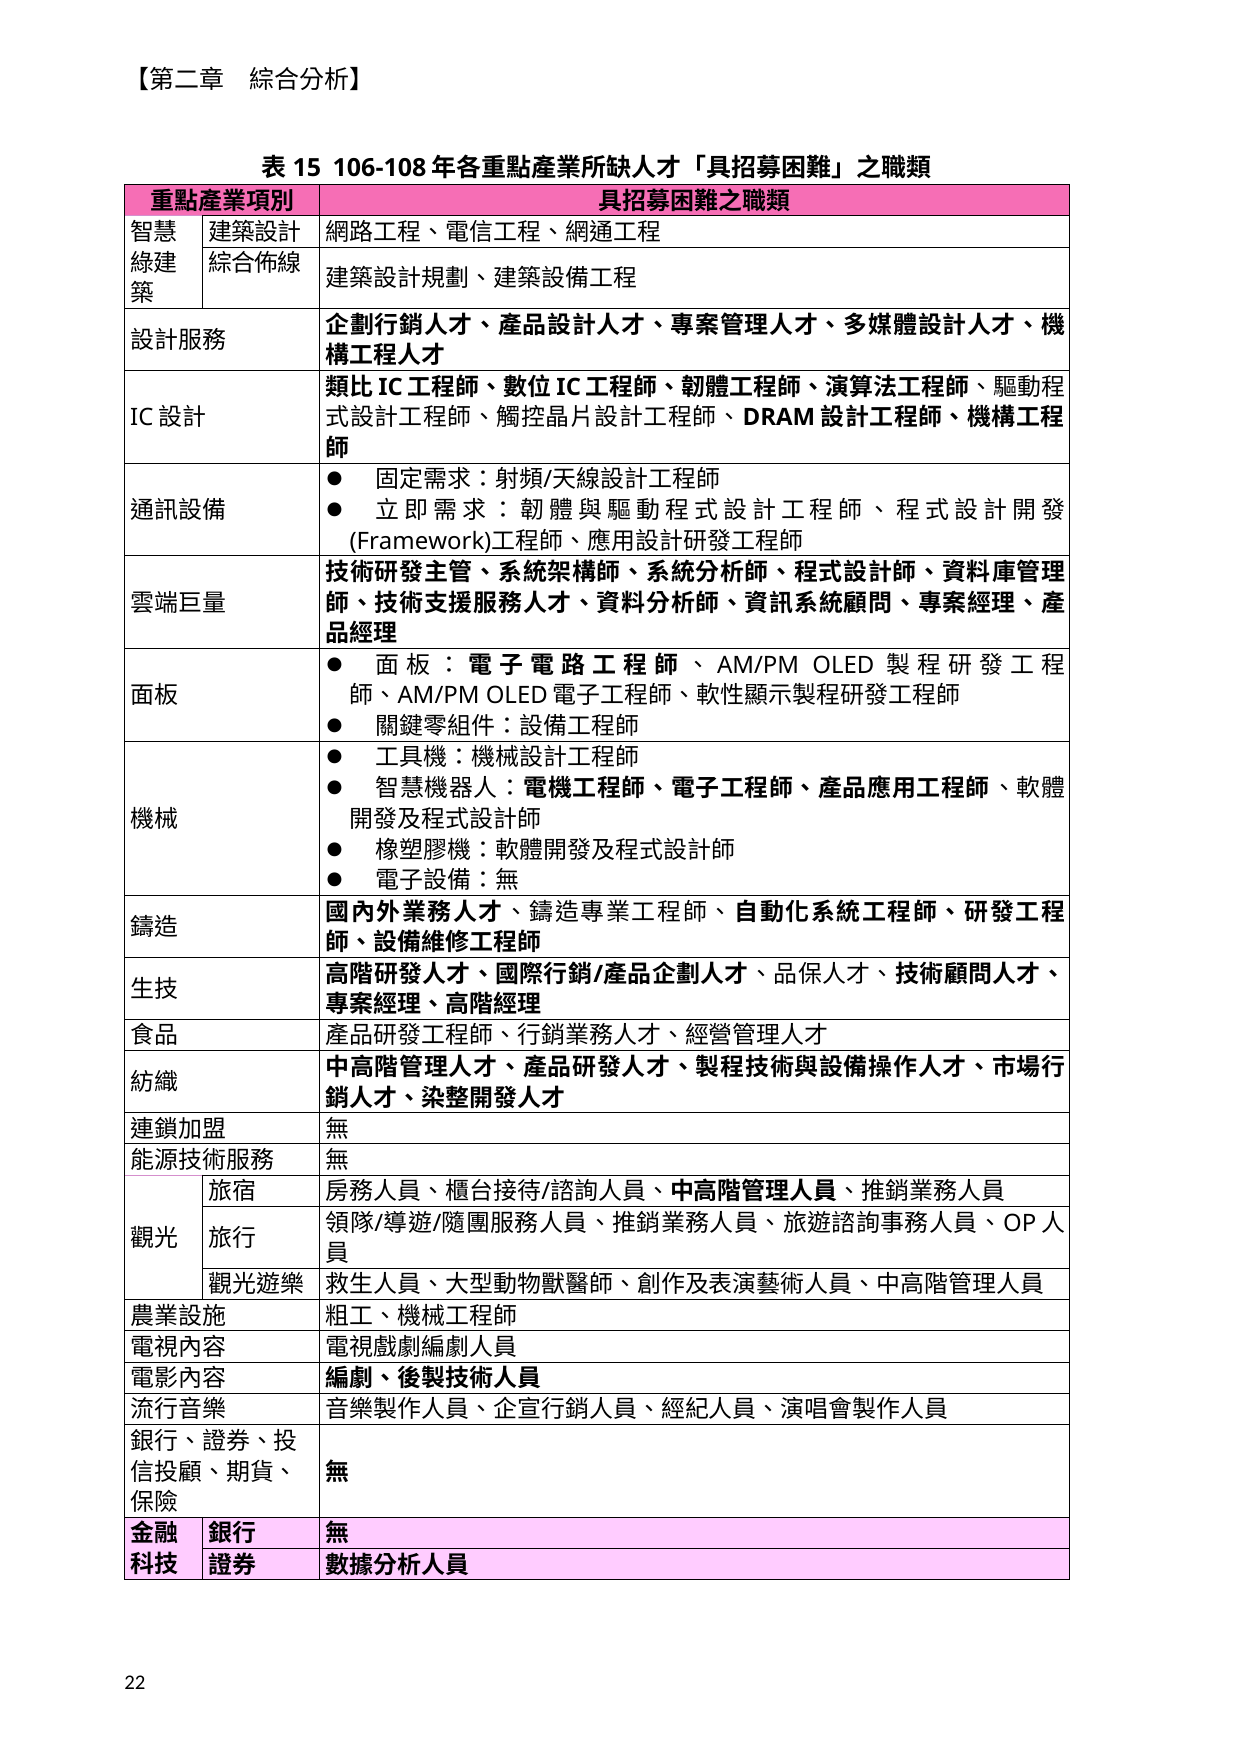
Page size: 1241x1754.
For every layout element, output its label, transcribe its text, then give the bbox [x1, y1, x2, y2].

table_header 具招募困難之職類 [320, 185, 1069, 215]
table_cell 紡織 [125, 1051, 319, 1112]
table_cell 面板 [125, 649, 319, 741]
table_cell 類比IC工程師、數位IC工程師、韌體工程師、演算法工程師、驅動程式設計工程師、觸控晶片設計工程師、DRAM設計工程師、機構工程師 [320, 371, 1069, 463]
table_cell 綜合佈線 [203, 248, 319, 308]
table_header 重點產業項別 [125, 185, 319, 215]
table_cell 救生人員、大型動物獸醫師、創作及表演藝術人員、中高階管理人員 [320, 1269, 1069, 1299]
table_cell 電視戲劇編劇人員 [320, 1331, 1069, 1362]
table_cell 旅宿 [203, 1176, 319, 1206]
table_cell 鑄造 [125, 896, 319, 957]
table_cell 無 [320, 1425, 1069, 1517]
table_cell 設計服務 [125, 309, 319, 370]
table_cell 旅行 [203, 1207, 319, 1268]
table_cell 技術研發主管、系統架構師、系統分析師、程式設計師、資料庫管理師、技術支援服務人才、資料分析師、資訊系統顧問、專案經理、產品經理 [320, 556, 1069, 648]
table_cell 國內外業務人才、鑄造專業工程師、自動化系統工程師、研發工程師、設備維修工程師 [320, 896, 1069, 957]
text 表 15 106-108年各重點產業所缺人才「具招募困難」之職類 [124, 148, 1069, 184]
table_cell 工具機：機械設計工程師 智慧機器人：電機工程師、電子工程師、產品應用工程師、軟體開發及程式設計師 橡塑膠機：軟體開發及程式設計師 電子設備：無 [320, 742, 1069, 895]
table_cell 建築設計規劃、建築設備工程 [320, 248, 1069, 308]
table_cell 固定需求：射頻/天線設計工程師 立即需求：韌體與驅動程式設計工程師、程式設計開發(Framework)工程師、應用設計研發工程師 [320, 464, 1069, 555]
table_cell 無 [320, 1113, 1069, 1143]
table_cell 食品 [125, 1020, 319, 1050]
table_cell 能源技術服務 [125, 1144, 319, 1174]
table_cell 證券 [203, 1549, 319, 1579]
table_cell 智慧綠建築 [125, 216, 202, 308]
table_cell 觀光遊樂 [203, 1269, 319, 1299]
table_cell 建築設計 [203, 216, 319, 246]
table_cell 連鎖加盟 [125, 1113, 319, 1143]
table_cell 高階研發人才、國際行銷/產品企劃人才、品保人才、技術顧問人才、專案經理、高階經理 [320, 958, 1069, 1019]
table_cell 觀光 [125, 1176, 202, 1299]
table_cell 電影內容 [125, 1363, 319, 1393]
table_cell 數據分析人員 [320, 1549, 1069, 1579]
table_cell 領隊/導遊/隨團服務人員、推銷業務人員、旅遊諮詢事務人員、OP人員 [320, 1207, 1069, 1268]
table_cell 音樂製作人員、企宣行銷人員、經紀人員、演唱會製作人員 [320, 1394, 1069, 1424]
table_cell 編劇、後製技術人員 [320, 1363, 1069, 1393]
table_cell 機械 [125, 742, 319, 895]
table_cell 銀行 [203, 1518, 319, 1548]
table_cell 無 [320, 1144, 1069, 1174]
table_cell 無 [320, 1518, 1069, 1548]
table_cell 中高階管理人才、產品研發人才、製程技術與設備操作人才、市場行銷人才、染整開發人才 [320, 1051, 1069, 1112]
table_cell 通訊設備 [125, 464, 319, 555]
table_cell 企劃行銷人才、產品設計人才、專案管理人才、多媒體設計人才、機構工程人才 [320, 309, 1069, 370]
table_cell 面板：電子電路工程師、AM/PM OLED製程研發工程師、AM/PM OLED電子工程師、軟性顯示製程研發工程師 關鍵零組件：設備工程師 [320, 649, 1069, 741]
table_cell IC設計 [125, 371, 319, 463]
table_cell 金融科技人才 [125, 1518, 202, 1579]
table_cell 銀行、證券、投信投顧、期貨、保險 [125, 1425, 319, 1517]
table_cell 電視內容 [125, 1331, 319, 1362]
table_cell 農業設施 [125, 1300, 319, 1330]
table_cell 生技 [125, 958, 319, 1019]
table_cell 流行音樂 [125, 1394, 319, 1424]
table_cell 網路工程、電信工程、網通工程 [320, 216, 1069, 246]
table_cell 粗工、機械工程師 [320, 1300, 1069, 1330]
table_cell 產品研發工程師、行銷業務人才、經營管理人才 [320, 1020, 1069, 1050]
table_cell 雲端巨量 [125, 556, 319, 648]
table_cell 房務人員、櫃台接待/諮詢人員、中高階管理人員、推銷業務人員 [320, 1176, 1069, 1206]
